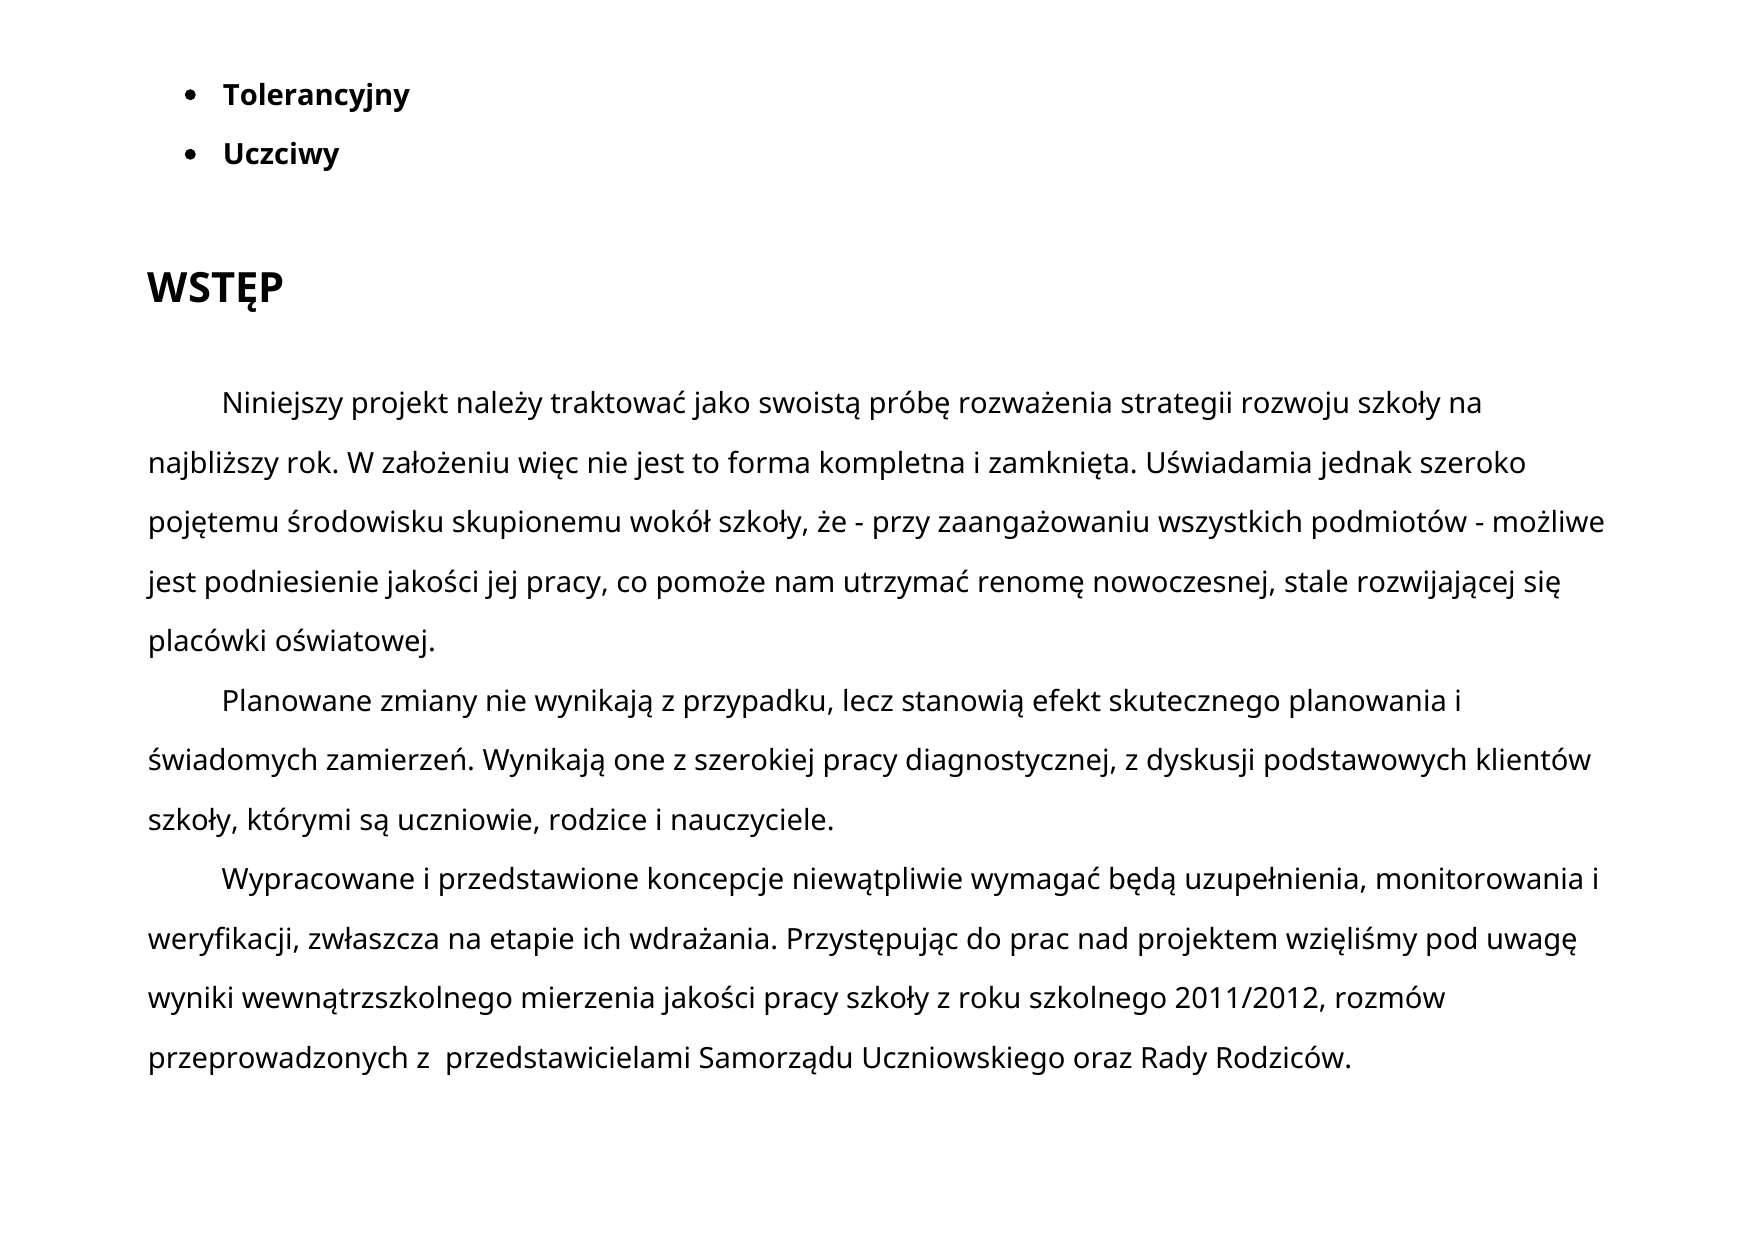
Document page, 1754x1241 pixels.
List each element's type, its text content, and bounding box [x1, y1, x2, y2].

text WSTĘP [148, 258, 1606, 315]
list Uczciwy [185, 133, 1606, 173]
list Tolerancyjny [185, 74, 1606, 113]
text Planowane zmiany nie wynikają z przypadku, lecz stanowią efekt skutecznego planowania i świadomych zamierzeń. Wynikają one z szerokiej pracy diagnostycznej, z dyskusji podstawowych klientów szkoły, którymi są uczniowie, rodzice i nauczyciele. [148, 680, 1606, 839]
text Niniejszy projekt należy traktować jako swoistą próbę rozważenia strategii rozwoju szkoły na najbliższy rok. W założeniu więc nie jest to forma kompletna i zamknięta. Uświadamia jednak szeroko pojętemu środowisku skupionemu wokół szkoły, że - przy zaangażowaniu wszystkich podmiotów - możliwe jest podniesienie jakości jej pracy, co pomoże nam utrzymać renomę nowoczesnej, stale rozwijającej się placówki oświatowej. [148, 383, 1606, 660]
text Wypracowane i przedstawione koncepcje niewątpliwie wymagać będą uzupełnienia, monitorowania i weryfikacji, zwłaszcza na etapie ich wdrażania. Przystępując do prac nad projektem wzięliśmy pod uwagę wyniki wewnątrzszkolnego mierzenia jakości pracy szkoły z roku szkolnego 2011/2012, rozmów przeprowadzonych z przedstawicielami Samorządu Uczniowskiego oraz Rady Rodziców. [148, 858, 1606, 1077]
